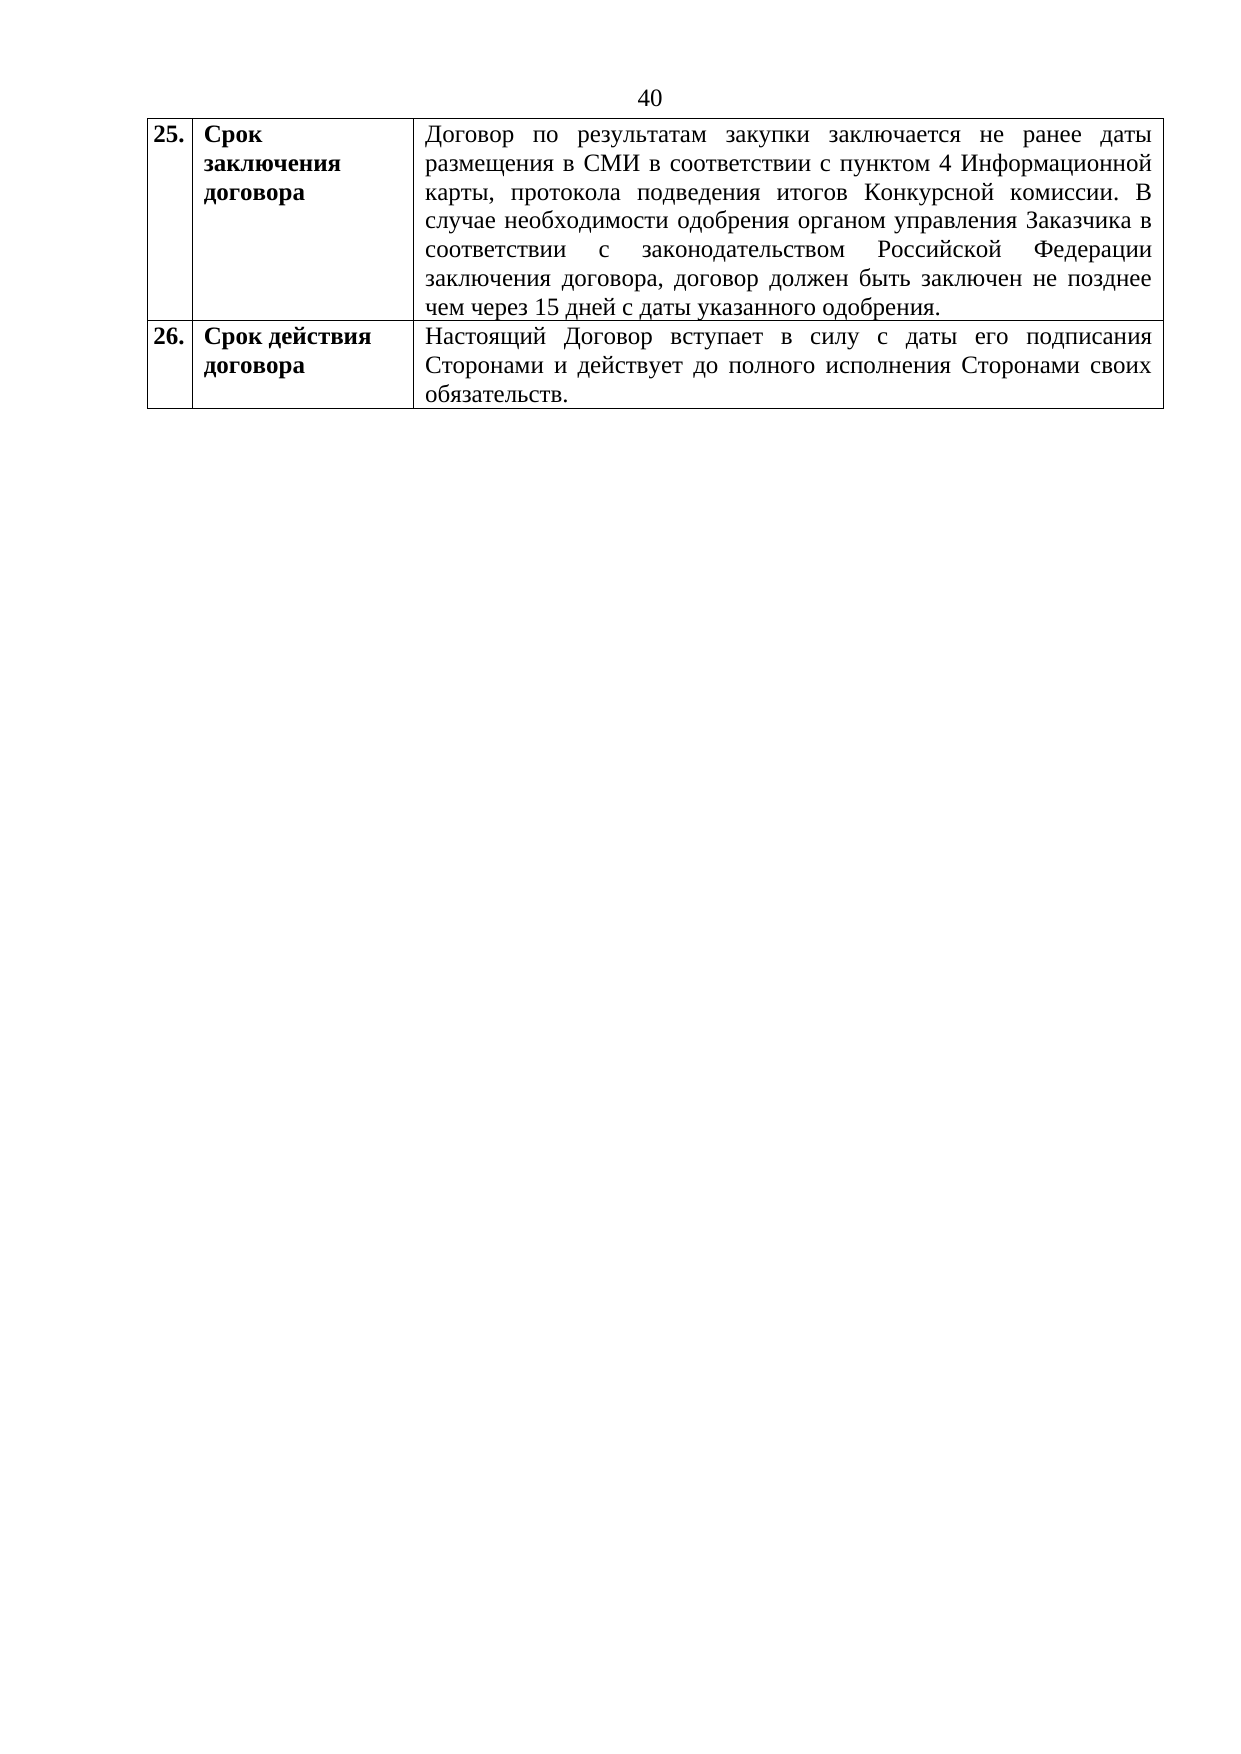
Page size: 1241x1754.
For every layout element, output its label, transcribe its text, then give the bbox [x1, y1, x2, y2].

table_cell 25. [148, 119, 192, 320]
table_cell Срок заключения договора [193, 119, 413, 320]
table_cell Договор по результатам закупки заключается не ранее даты размещения в СМИ в соответствии с пунктом 4 Информационной карты, протокола подведения итогов Конкурсной комиссии. В случае необходимости одобрения органом управления Заказчика в соответствии с законодательством Российской Федерации заключения договора, договор должен быть заключен не позднее чем через 15 дней с даты указанного одобрения. [414, 119, 1163, 320]
table_cell 26. [148, 321, 192, 408]
table_cell Срок действия договора [193, 321, 413, 408]
table_cell Настоящий Договор вступает в силу с даты его подписания Сторонами и действует до полного исполнения Сторонами своих обязательств. [414, 321, 1163, 408]
